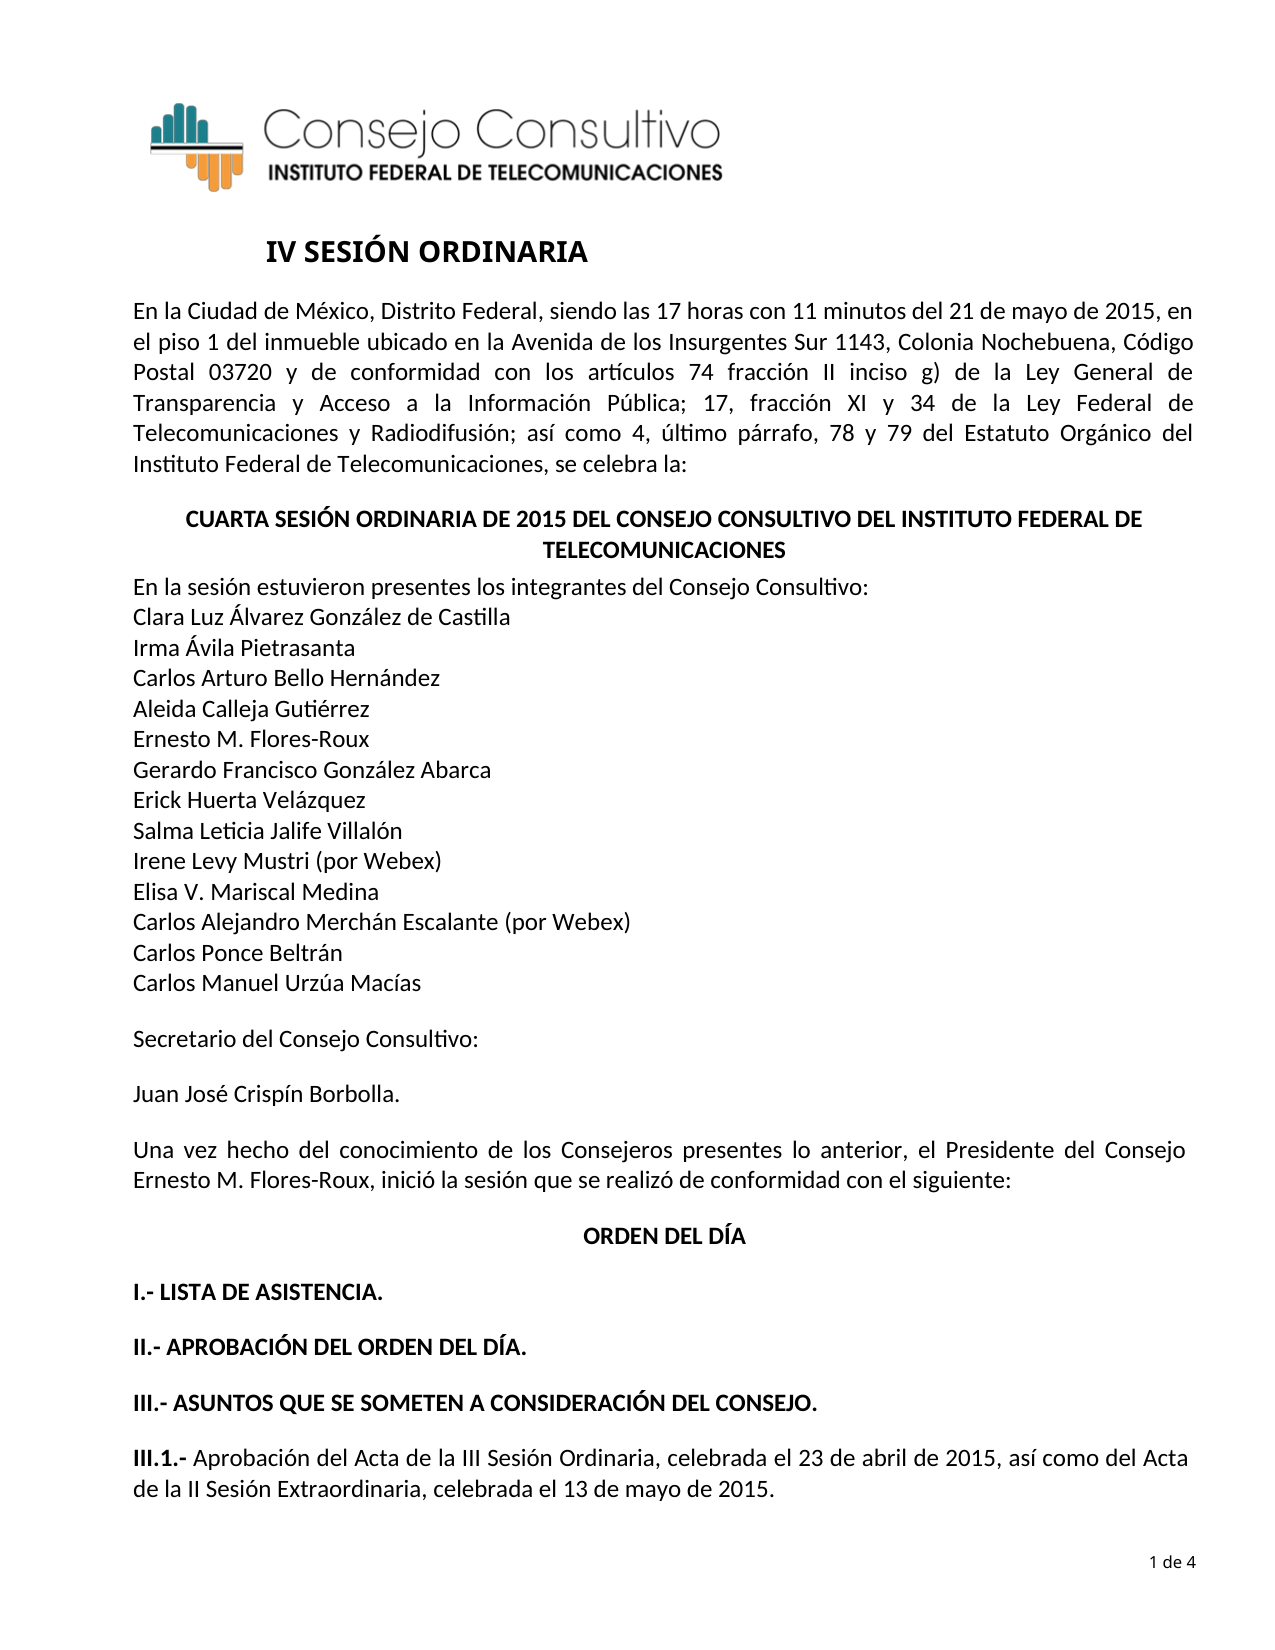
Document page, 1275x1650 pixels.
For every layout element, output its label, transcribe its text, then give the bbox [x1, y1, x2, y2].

text Salma Leticia Jalife Villalón [133, 815, 1188, 846]
text Juan José Crispín Borbolla. [133, 1079, 1188, 1109]
text III.1.- Aprobación del Acta de la III Sesión Ordinaria, celebrada el 23 de abril de 2015, así como del Acta de la II Sesión Extraordinaria, celebrada el 13 de mayo de 2015. [133, 1442, 1191, 1503]
text Una vez hecho del conocimiento de los Consejeros presentes lo anterior, el Presidente del Consejo Ernesto M. Flores-Roux, inició la sesión que se realizó de conformidad con el siguiente: [133, 1134, 1188, 1195]
text III.- ASUNTOS QUE SE SOMETEN A CONSIDERACIÓN DEL CONSEJO. [133, 1387, 1188, 1417]
text Ernesto M. Flores-Roux [133, 723, 1188, 754]
text Irene Levy Mustri (por Webex) [133, 846, 1188, 876]
text En la sesión estuvieron presentes los integrantes del Consejo Consultivo: [133, 571, 1188, 601]
text Irma Ávila Pietrasanta [133, 632, 1188, 662]
text Carlos Alejandro Merchán Escalante (por Webex) [133, 907, 1188, 937]
text Carlos Manuel Urzúa Macías [133, 968, 1188, 998]
text II.- APROBACIÓN DEL ORDEN DEL DÍA. [133, 1331, 1188, 1362]
text Carlos Ponce Beltrán [133, 937, 1188, 968]
text Erick Huerta Velázquez [133, 784, 1188, 815]
subtitle CUARTA SESIÓN ORDINARIA DE 2015 DEL CONSEJO CONSULTIVO DEL INSTITUTO FEDERAL DE TELECOMUNICACIONES [133, 503, 1196, 564]
text Gerardo Francisco González Abarca [133, 754, 1188, 784]
picture [132, 73, 753, 231]
text Clara Luz Álvarez González de Castilla [133, 601, 1188, 632]
text Carlos Arturo Bello Hernández [133, 662, 1188, 693]
text Secretario del Consejo Consultivo: [133, 1023, 1188, 1054]
subtitle ORDEN DEL DÍA [133, 1220, 1196, 1251]
text En la Ciudad de México, Distrito Federal, siendo las 17 horas con 11 minutos del 21 de mayo de 2015, en el piso 1 del inmueble ubicado en la Avenida de los Insurgentes Sur 1143, Colonia Nochebuena, Código Postal 03720 y de conformidad con los artículos 74 fracción II inciso g) de la Ley General de Transparencia y Acceso a la Información Pública; 17, fracción XI y 34 de la Ley Federal de Telecomunicaciones y Radiodifusión; así como 4, último párrafo, 78 y 79 del Estatuto Orgánico del Instituto Federal de Telecomunicaciones, se celebra la: [133, 295, 1196, 478]
text Aleida Calleja Gutiérrez [133, 693, 1188, 723]
text Elisa V. Mariscal Medina [133, 876, 1188, 907]
text I.- LISTA DE ASISTENCIA. [133, 1276, 1188, 1306]
